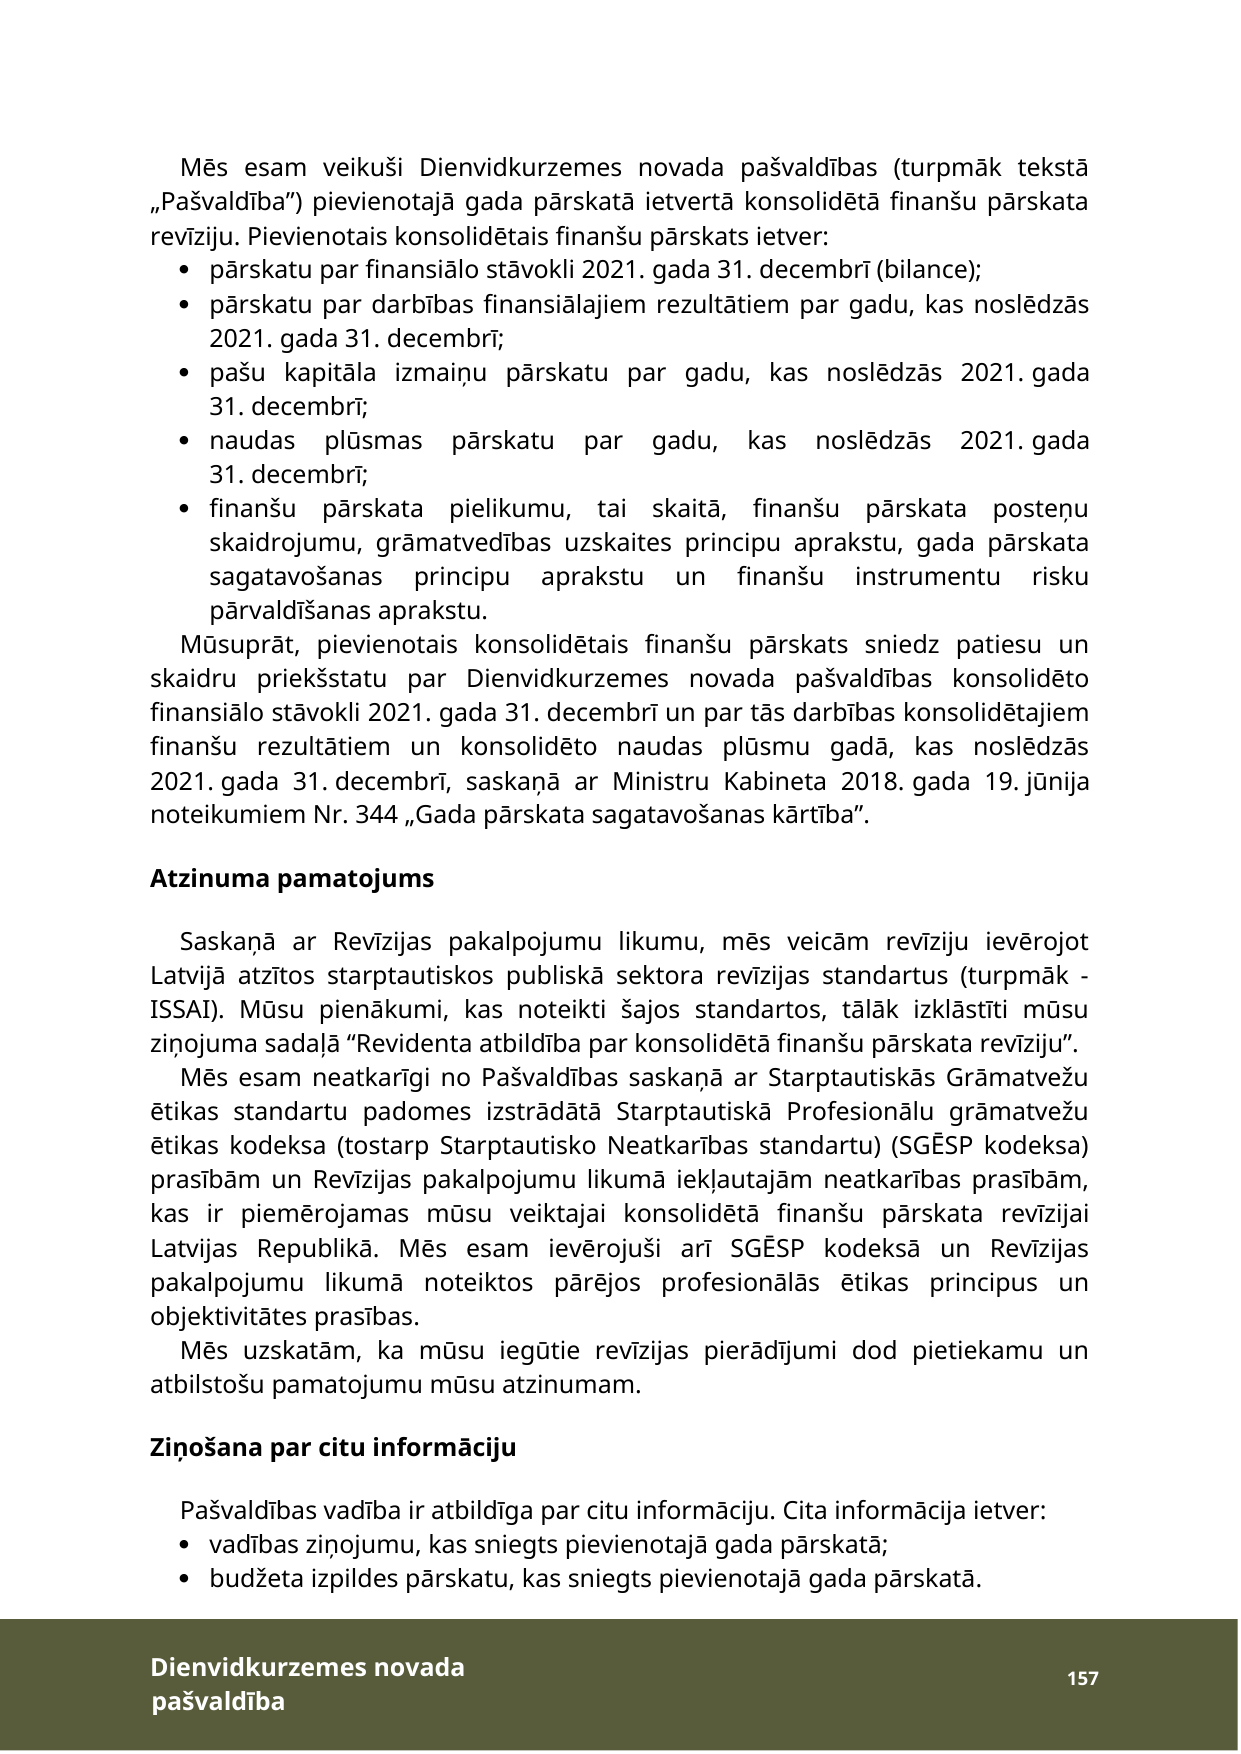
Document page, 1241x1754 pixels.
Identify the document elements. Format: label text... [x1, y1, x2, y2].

text Mēs esam veikuši Dienvidkurzemes novada pašvaldības (turpmāk tekstā „Pašvaldība”) pievienotajā gada pārskatā ietvertā konsolidētā finanšu pārskata revīziju. Pievienotais konsolidētais finanšu pārskats ietver: [150, 150, 1090, 252]
list naudas plūsmas pārskatu par gadu, kas noslēdzās 2021. gada 31. decembrī; [179, 422, 1090, 491]
text Mēs esam neatkarīgi no Pašvaldības saskaņā ar Starptautiskās Grāmatvežu ētikas standartu padomes izstrādātā Starptautiskā Profesionālu grāmatvežu ētikas kodeksa (tostarp Starptautisko Neatkarības standartu) (SGĒSP kodeksa) prasībām un Revīzijas pakalpojumu likumā iekļautajām neatkarības prasībām, kas ir piemērojamas mūsu veiktajai konsolidētā finanšu pārskata revīzijai Latvijas Republikā. Mēs esam ievērojuši arī SGĒSP kodeksā un Revīzijas pakalpojumu likumā noteiktos pārējos profesionālās ētikas principus un objektivitātes prasības. [150, 1060, 1090, 1332]
text Pašvaldības vadība ir atbildīga par citu informāciju. Cita informācija ietver: [150, 1493, 1090, 1527]
list vadības ziņojumu, kas sniegts pievienotajā gada pārskatā; [179, 1527, 1090, 1561]
list pašu kapitāla izmaiņu pārskatu par gadu, kas noslēdzās 2021. gada 31. decembrī; [179, 354, 1090, 422]
list pārskatu par finansiālo stāvokli 2021. gada 31. decembrī (bilance); [179, 252, 1090, 286]
text Ziņošana par citu informāciju [150, 1430, 1096, 1464]
text Saskaņā ar Revīzijas pakalpojumu likumu, mēs veicām revīziju ievērojot Latvijā atzītos starptautiskos publiskā sektora revīzijas standartus (turpmāk - ISSAI). Mūsu pienākumi, kas noteikti šajos standartos, tālāk izklāstīti mūsu ziņojuma sadaļā “Revidenta atbildība par konsolidētā finanšu pārskata revīziju”. [150, 924, 1090, 1060]
text Atzinuma pamatojums [150, 860, 1096, 894]
list pārskatu par darbības finansiālajiem rezultātiem par gadu, kas noslēdzās 2021. gada 31. decembrī; [179, 286, 1090, 354]
list finanšu pārskata pielikumu, tai skaitā, finanšu pārskata posteņu skaidrojumu, grāmatvedības uzskaites principu aprakstu, gada pārskata sagatavošanas principu aprakstu un finanšu instrumentu risku pārvaldīšanas aprakstu. [179, 491, 1090, 627]
text Mūsuprāt, pievienotais konsolidētais finanšu pārskats sniedz patiesu un skaidru priekšstatu par Dienvidkurzemes novada pašvaldības konsolidēto finansiālo stāvokli 2021. gada 31. decembrī un par tās darbības konsolidētajiem finanšu rezultātiem un konsolidēto naudas plūsmu gadā, kas noslēdzās 2021. gada 31. decembrī, saskaņā ar Ministru Kabineta 2018. gada 19. jūnija noteikumiem Nr. 344 „Gada pārskata sagatavošanas kārtība”. [150, 627, 1090, 831]
list budžeta izpildes pārskatu, kas sniegts pievienotajā gada pārskatā. [179, 1561, 1090, 1595]
text Mēs uzskatām, ka mūsu iegūtie revīzijas pierādījumi dod pietiekamu un atbilstošu pamatojumu mūsu atzinumam. [150, 1332, 1090, 1401]
